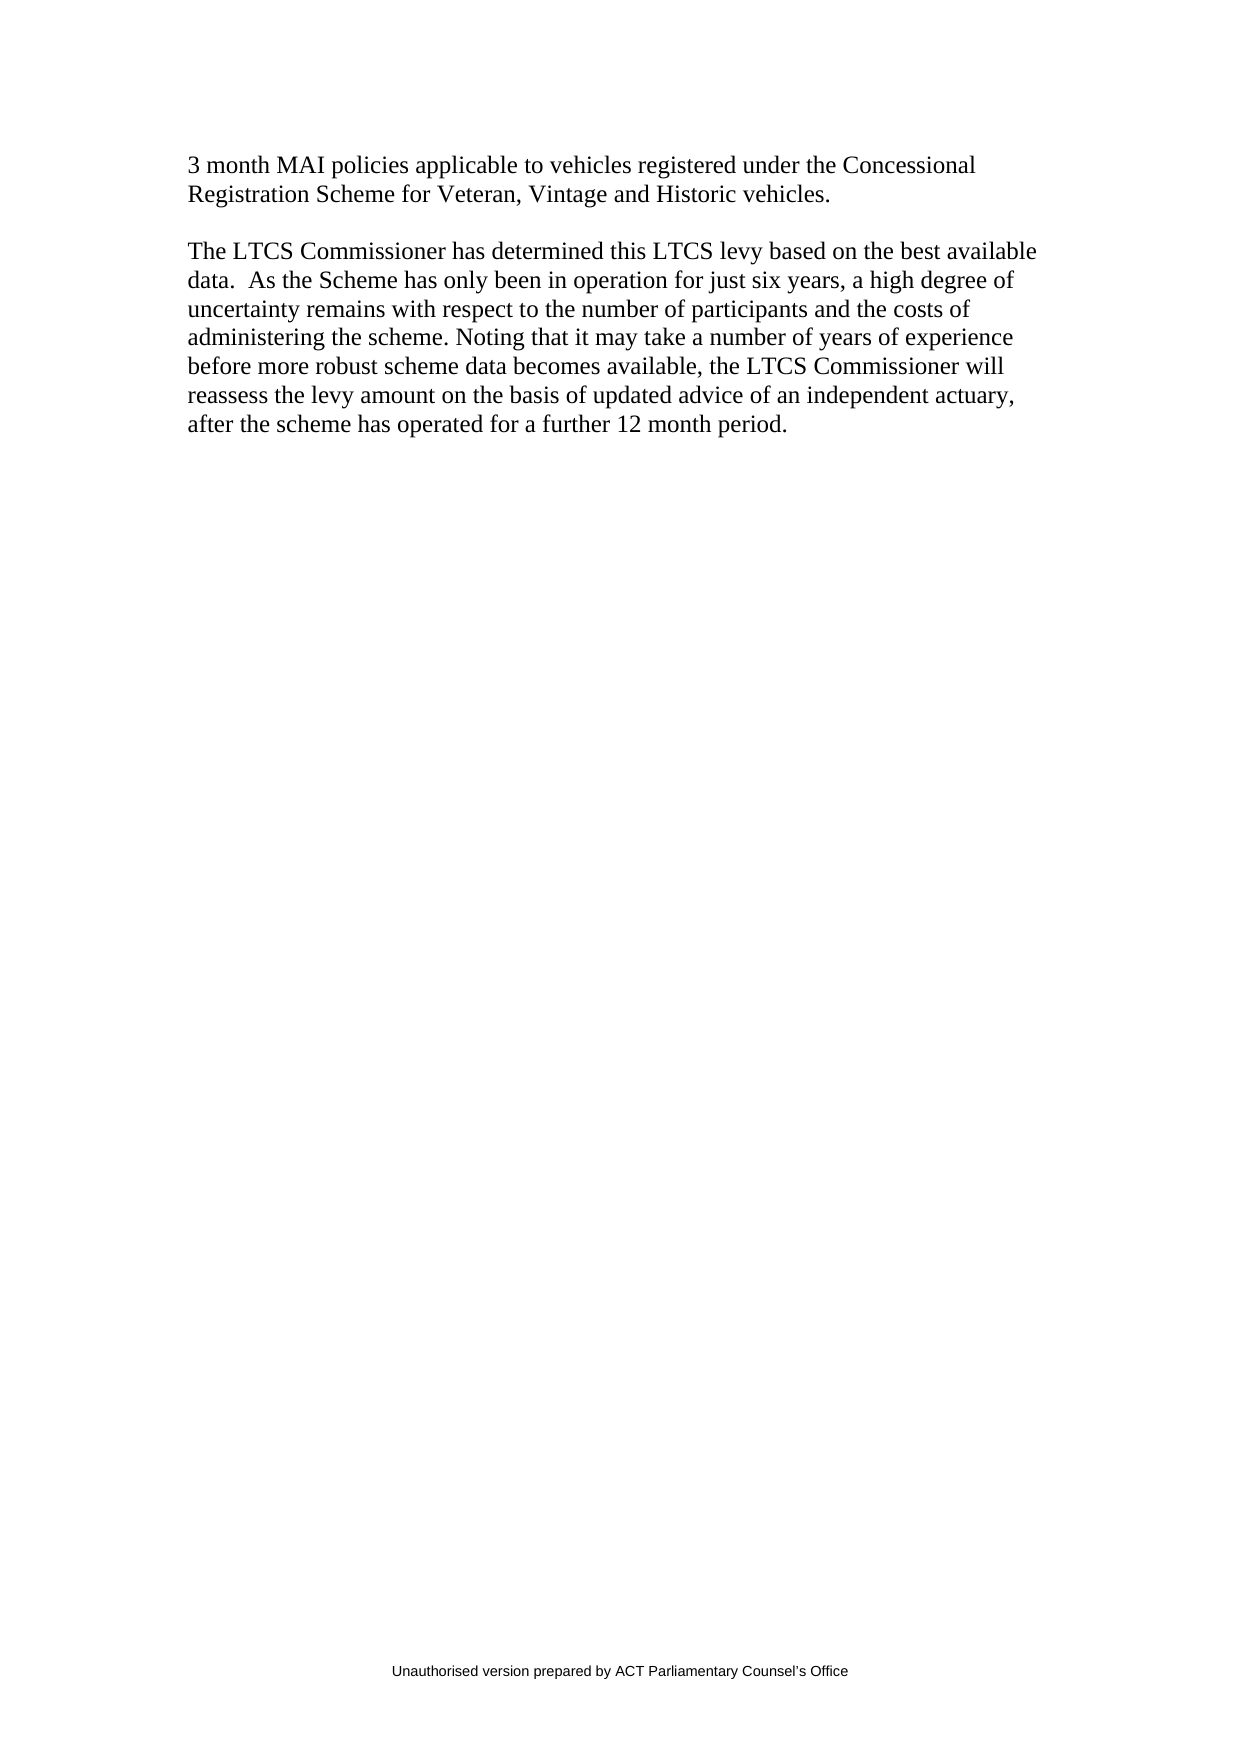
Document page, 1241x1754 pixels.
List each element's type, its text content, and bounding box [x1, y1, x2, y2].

text The LTCS Commissioner has determined this LTCS levy based on the best available data. As the Scheme has only been in operation for just six years, a high degree of uncertainty remains with respect to the number of participants and the costs of administering the scheme. Noting that it may take a number of years of experience before more robust scheme data becomes available, the LTCS Commissioner will reassess the levy amount on the basis of updated advice of an independent actuary, after the scheme has operated for a further 12 month period. [187, 236, 1053, 437]
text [187, 150, 1053, 207]
